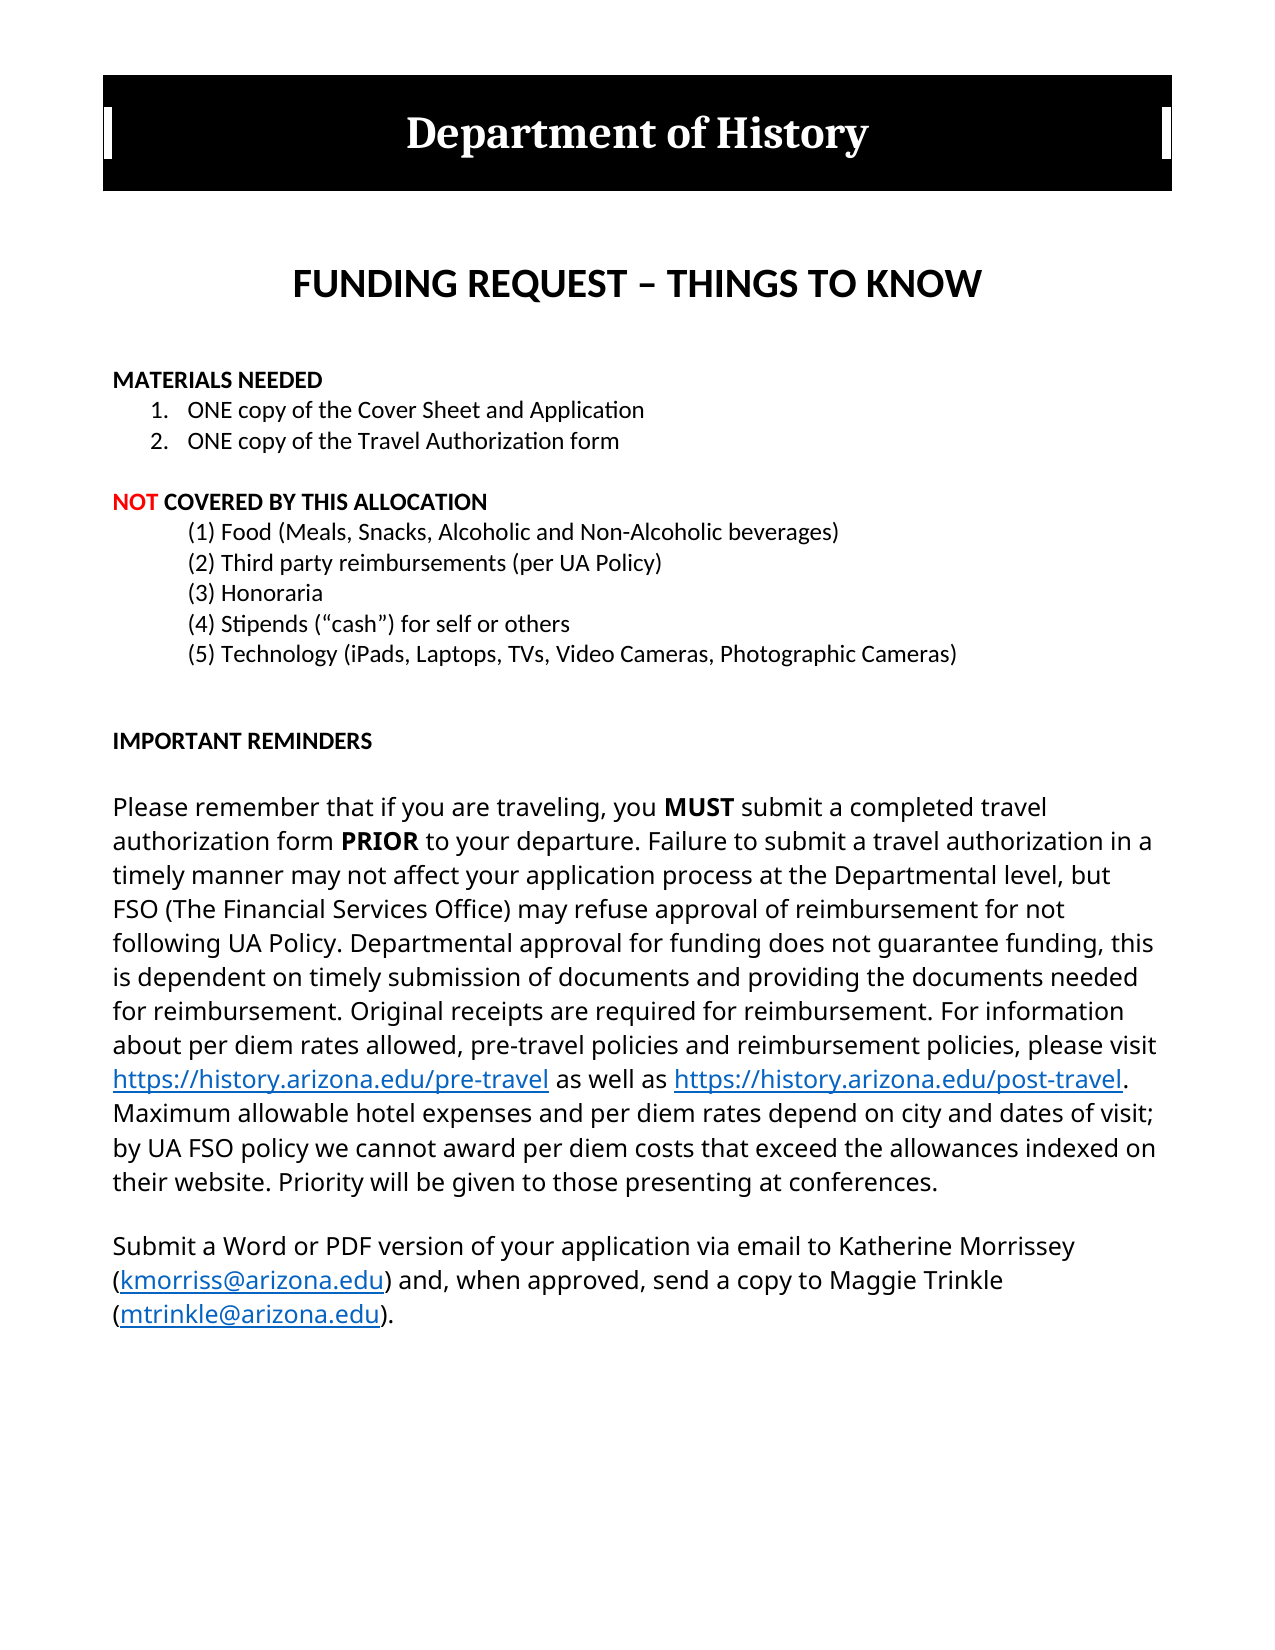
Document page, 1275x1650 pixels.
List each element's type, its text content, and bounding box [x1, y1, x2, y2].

text NOT COVERED BY THIS ALLOCATION [112, 486, 1162, 516]
text Please remember that if you are traveling, you MUST submit a completed travel authorization form PRIOR to your departure. Failure to submit a travel authorization in a timely manner may not affect your application process at the Departmental level, but FSO (The Financial Services Office) may refuse approval of reimbursement for not following UA Policy. Departmental approval for funding does not guarantee funding, this is dependent on timely submission of documents and providing the documents needed for reimbursement. Original receipts are required for reimbursement. For information about per diem rates allowed, pre-travel policies and reimbursement policies, please visit https://history.arizona.edu/pre-travel as well as https://history.arizona.edu/post-travel. Maximum allowable hotel expenses and per diem rates depend on city and dates of visit; by UA FSO policy we cannot award per diem costs that exceed the allowances indexed on their website. Priority will be given to those presenting at conferences. [112, 789, 1162, 1198]
text (5) Technology (iPads, Laptops, TVs, Video Cameras, Photographic Cameras) [187, 638, 1162, 669]
list ONE copy of the Cover Sheet and Application [150, 394, 1162, 425]
text (4) Stipends (“cash”) for self or others [187, 608, 1162, 638]
text (1) Food (Meals, Snacks, Alcoholic and Non-Alcoholic beverages) [187, 516, 1162, 547]
text (2) Third party reimbursements (per UA Policy) [187, 547, 1162, 577]
text (3) Honoraria [187, 577, 1162, 608]
list ONE copy of the Travel Authorization form [150, 425, 1162, 455]
text MATERIALS NEEDED [112, 364, 1162, 394]
text FUNDING REQUEST – THINGS TO KNOW [112, 257, 1162, 308]
text IMPORTANT REMINDERS [112, 725, 1162, 756]
text Submit a Word or PDF version of your application via email to Katherine Morrissey (kmorriss@arizona.edu) and, when approved, send a copy to Maggie Trinkle (mtrinkle@arizona.edu). [112, 1229, 1162, 1331]
